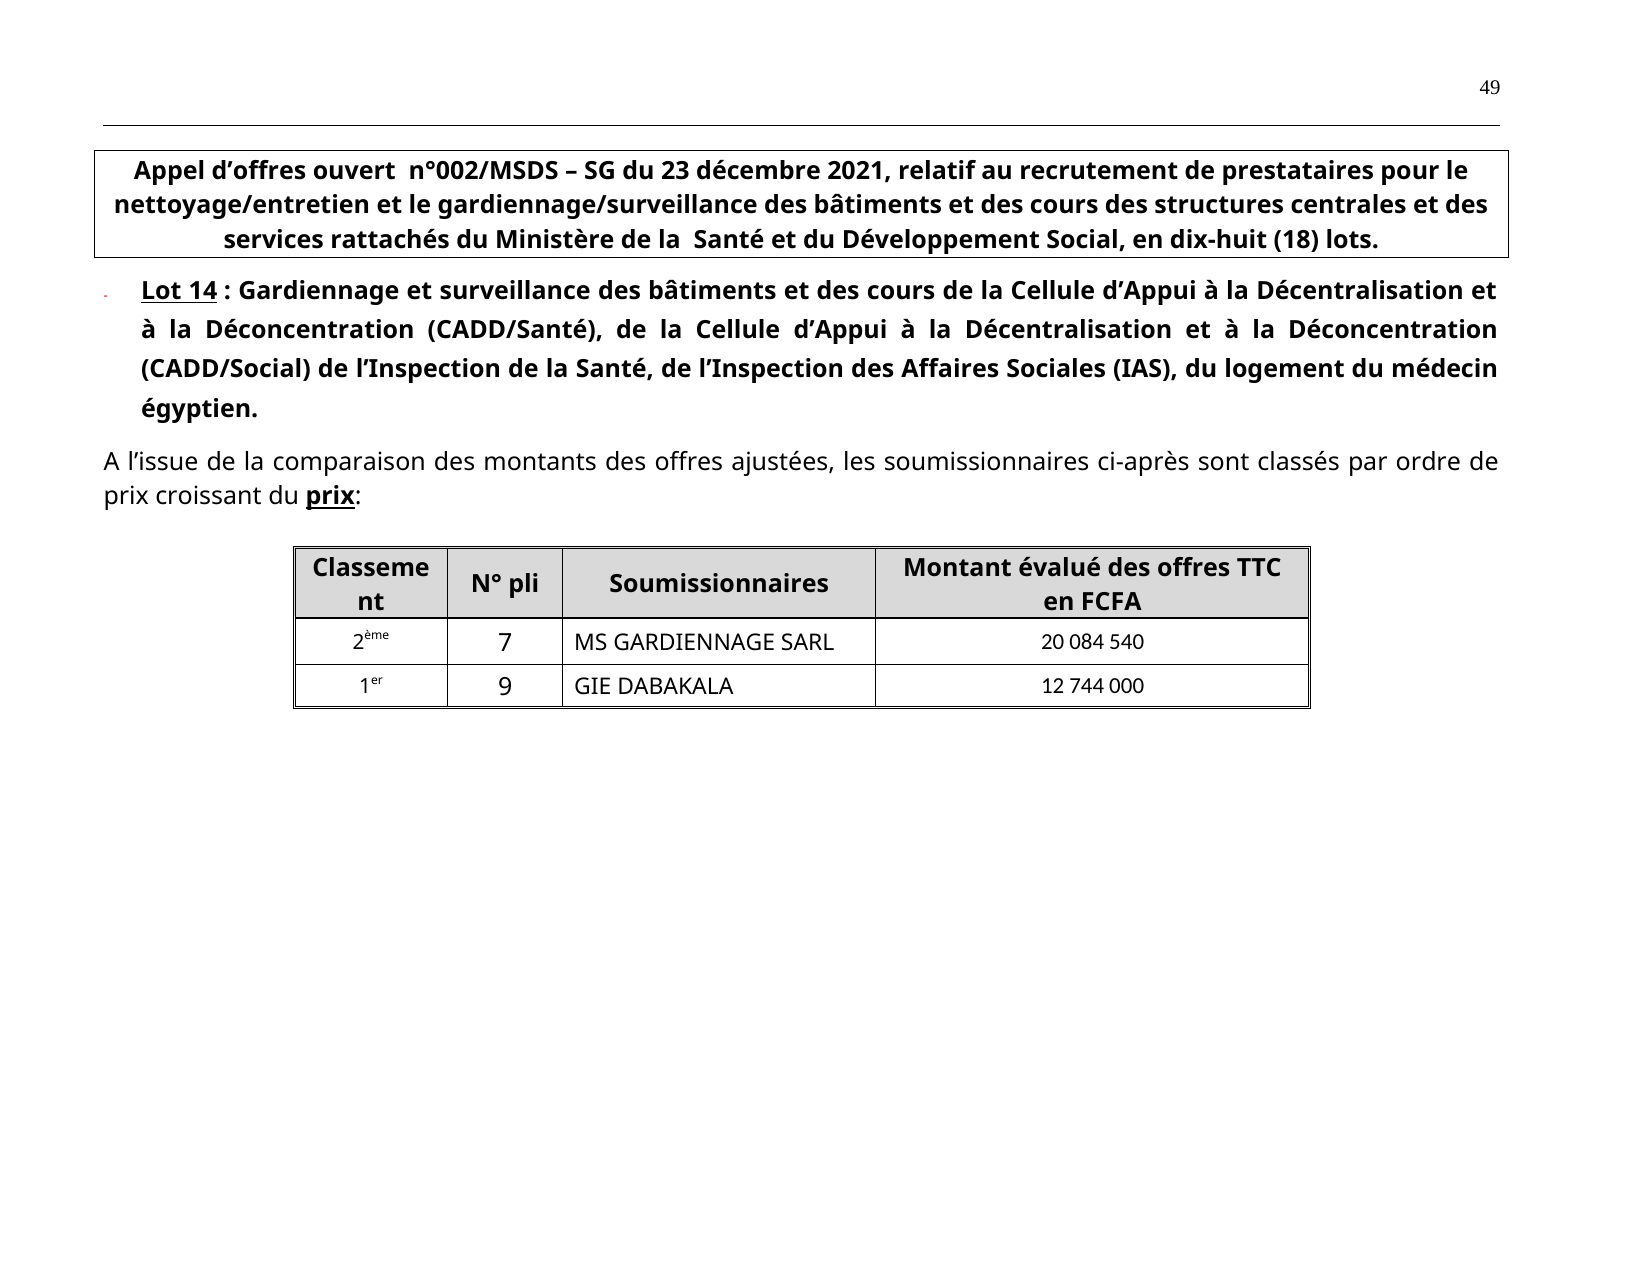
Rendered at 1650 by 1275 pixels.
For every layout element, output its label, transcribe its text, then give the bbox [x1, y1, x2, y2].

table_cell 20 084 540 [876, 619, 1308, 663]
table_cell 7 [448, 619, 562, 663]
table_header Soumissionnaires [563, 549, 875, 617]
table_cell 2ème [296, 619, 447, 663]
table_header Montant évalué des offres TTC en FCFA [876, 549, 1308, 617]
table_header Classement [296, 549, 447, 617]
table_cell MS GARDIENNAGE SARL [563, 619, 875, 663]
table_cell 1er [296, 665, 447, 706]
table_header N° pli [448, 549, 562, 617]
table_cell GIE DABAKALA [563, 665, 875, 706]
text A l’issue de la comparaison des montants des offres ajustées, les soumissionnaires ci-après sont classés par ordre de prix croissant du prix: [103, 444, 1500, 512]
table_cell 12 744 000 [876, 665, 1308, 706]
list Lot 14 : Gardiennage et surveillance des bâtiments et des cours de la Cellule d’Appui à la Décentralisation et à la Déconcentration (CADD/Santé), de la Cellule d’Appui à la Décentralisation et à la Déconcentration (CADD/Social) de l’Inspection de la Santé, de l’Inspection des Affaires Sociales (IAS), du logement du médecin égyptien. [103, 273, 1500, 424]
table_cell 9 [448, 665, 562, 706]
text Appel d’offres ouvert n°002/MSDS – SG du 23 décembre 2021, relatif au recrutement de prestataires pour le nettoyage/entretien et le gardiennage/surveillance des bâtiments et des cours des structures centrales et des services rattachés du Ministère de la Santé et du Développement Social, en dix-huit (18) lots. [95, 151, 1508, 257]
